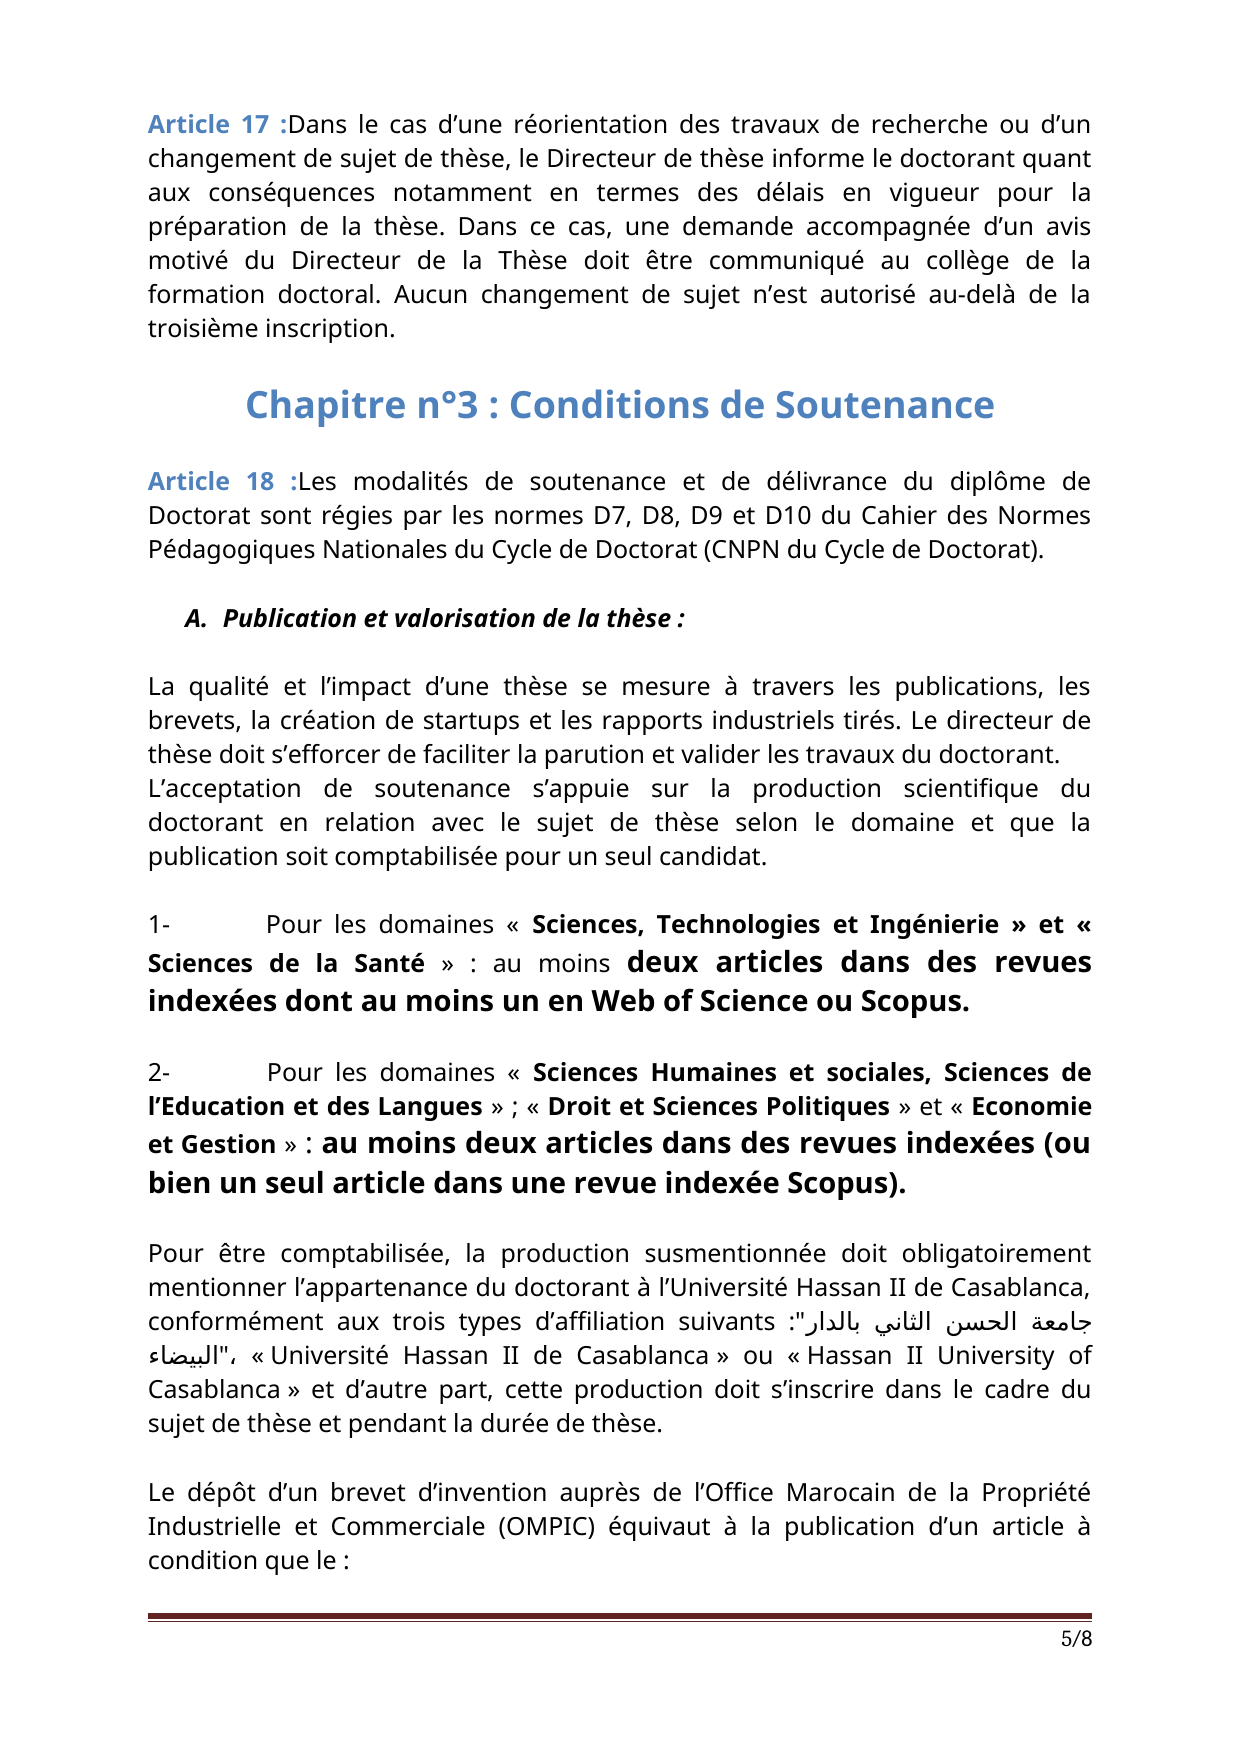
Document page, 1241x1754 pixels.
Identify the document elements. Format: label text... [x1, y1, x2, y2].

text Pour être comptabilisée, la production susmentionnée doit obligatoirement mentionner l’appartenance du doctorant à l’Université Hassan II de Casablanca, conformément aux trois types d’affiliation suivants :"جامعة الحسن الثاني بالدار البيضاء"، « Université Hassan II de Casablanca » ou « Hassan II University of Casablanca » et d’autre part, cette production doit s’inscrire dans le cadre du sujet de thèse et pendant la durée de thèse. [148, 1236, 1092, 1440]
text La qualité et l’impact d’une thèse se mesure à travers les publications, les brevets, la création de startups et les rapports industriels tirés. Le directeur de thèse doit s’efforcer de faciliter la parution et valider les travaux du doctorant. [148, 668, 1092, 771]
text 1- Pour les domaines « Sciences, Technologies et Ingénierie » et « Sciences de la Santé » : au moins deux articles dans des revues indexées dont au moins un en Web of Science ou Scopus. [148, 907, 1092, 1020]
text 2- Pour les domaines « Sciences Humaines et sociales, Sciences de l’Education et des Langues » ; « Droit et Sciences Politiques » et « Economie et Gestion » : au moins deux articles dans des revues indexées (ou bien un seul article dans une revue indexée Scopus). [148, 1054, 1092, 1202]
text Article 17 :Dans le cas d’une réorientation des travaux de recherche ou d’un changement de sujet de thèse, le Directeur de thèse informe le doctorant quant aux conséquences notamment en termes des délais en vigueur pour la préparation de la thèse. Dans ce cas, une demande accompagnée d’un avis motivé du Directeur de la Thèse doit être communiqué au collège de la formation doctoral. Aucun changement de sujet n’est autorisé au-delà de la troisième inscription. [148, 106, 1092, 345]
list Publication et valorisation de la thèse : [185, 600, 1092, 634]
text Le dépôt d’un brevet d’invention auprès de l’Office Marocain de la Propriété Industrielle et Commerciale (OMPIC) équivaut à la publication d’un article à condition que le : [148, 1474, 1092, 1576]
text Article 18 :Les modalités de soutenance et de délivrance du diplôme de Doctorat sont régies par les normes D7, D8, D9 et D10 du Cahier des Normes Pédagogiques Nationales du Cycle de Doctorat (CNPN du Cycle de Doctorat). [148, 464, 1092, 566]
text L’acceptation de soutenance s’appuie sur la production scientifique du doctorant en relation avec le sujet de thèse selon le domaine et que la publication soit comptabilisée pour un seul candidat. [148, 771, 1092, 873]
text Chapitre n°3 : Conditions de Soutenance [148, 379, 1092, 430]
